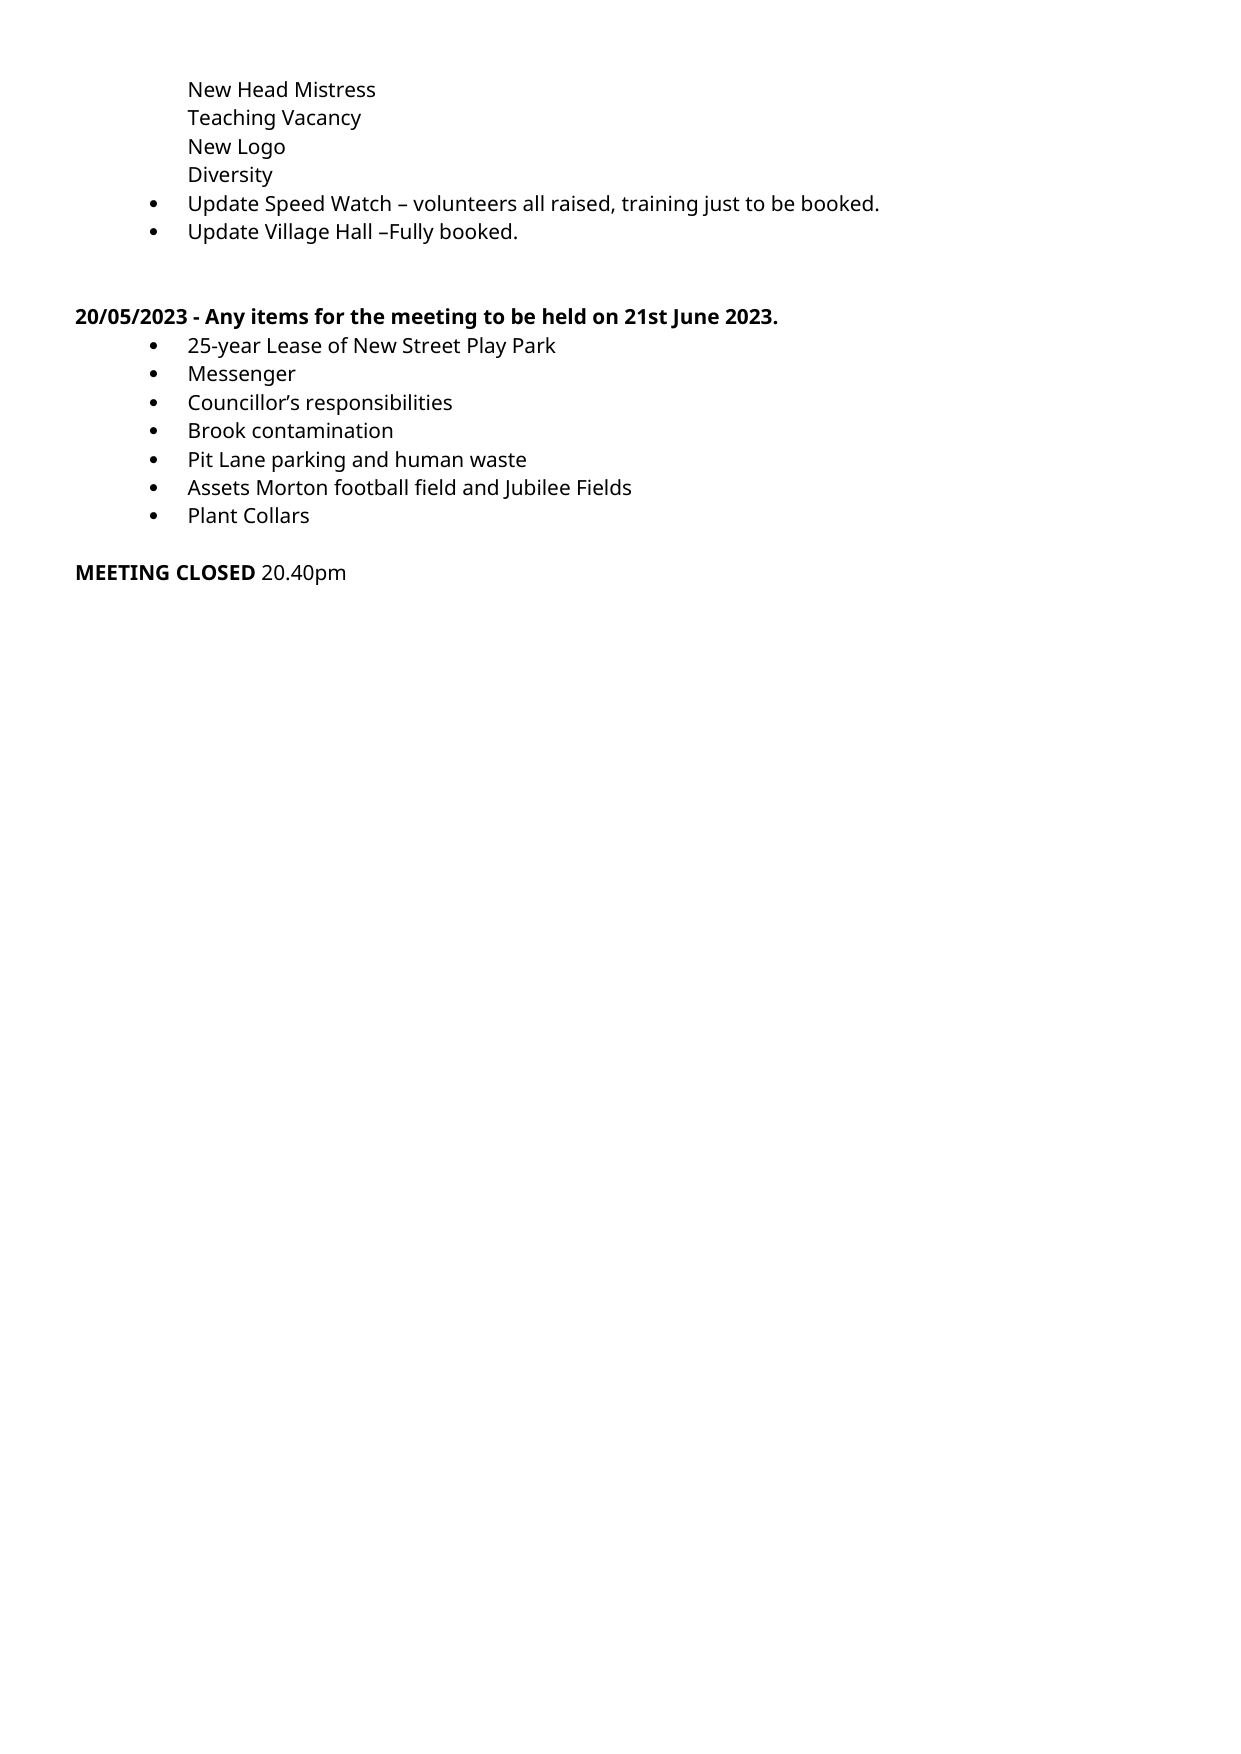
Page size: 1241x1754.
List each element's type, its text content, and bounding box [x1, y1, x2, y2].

table_cell 20/05/2023 - Any items for the meeting to be held on 21st June 2023. 25-year Lease of New Street Play Park Messenger Councillor’s responsibilities Brook contamination Pit Lane parking and human waste Assets Morton football field and Jubilee Fields Plant Collars [64, 303, 1220, 558]
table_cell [64, 75, 1220, 302]
text MEETING CLOSED 20.40pm [75, 558, 1165, 587]
